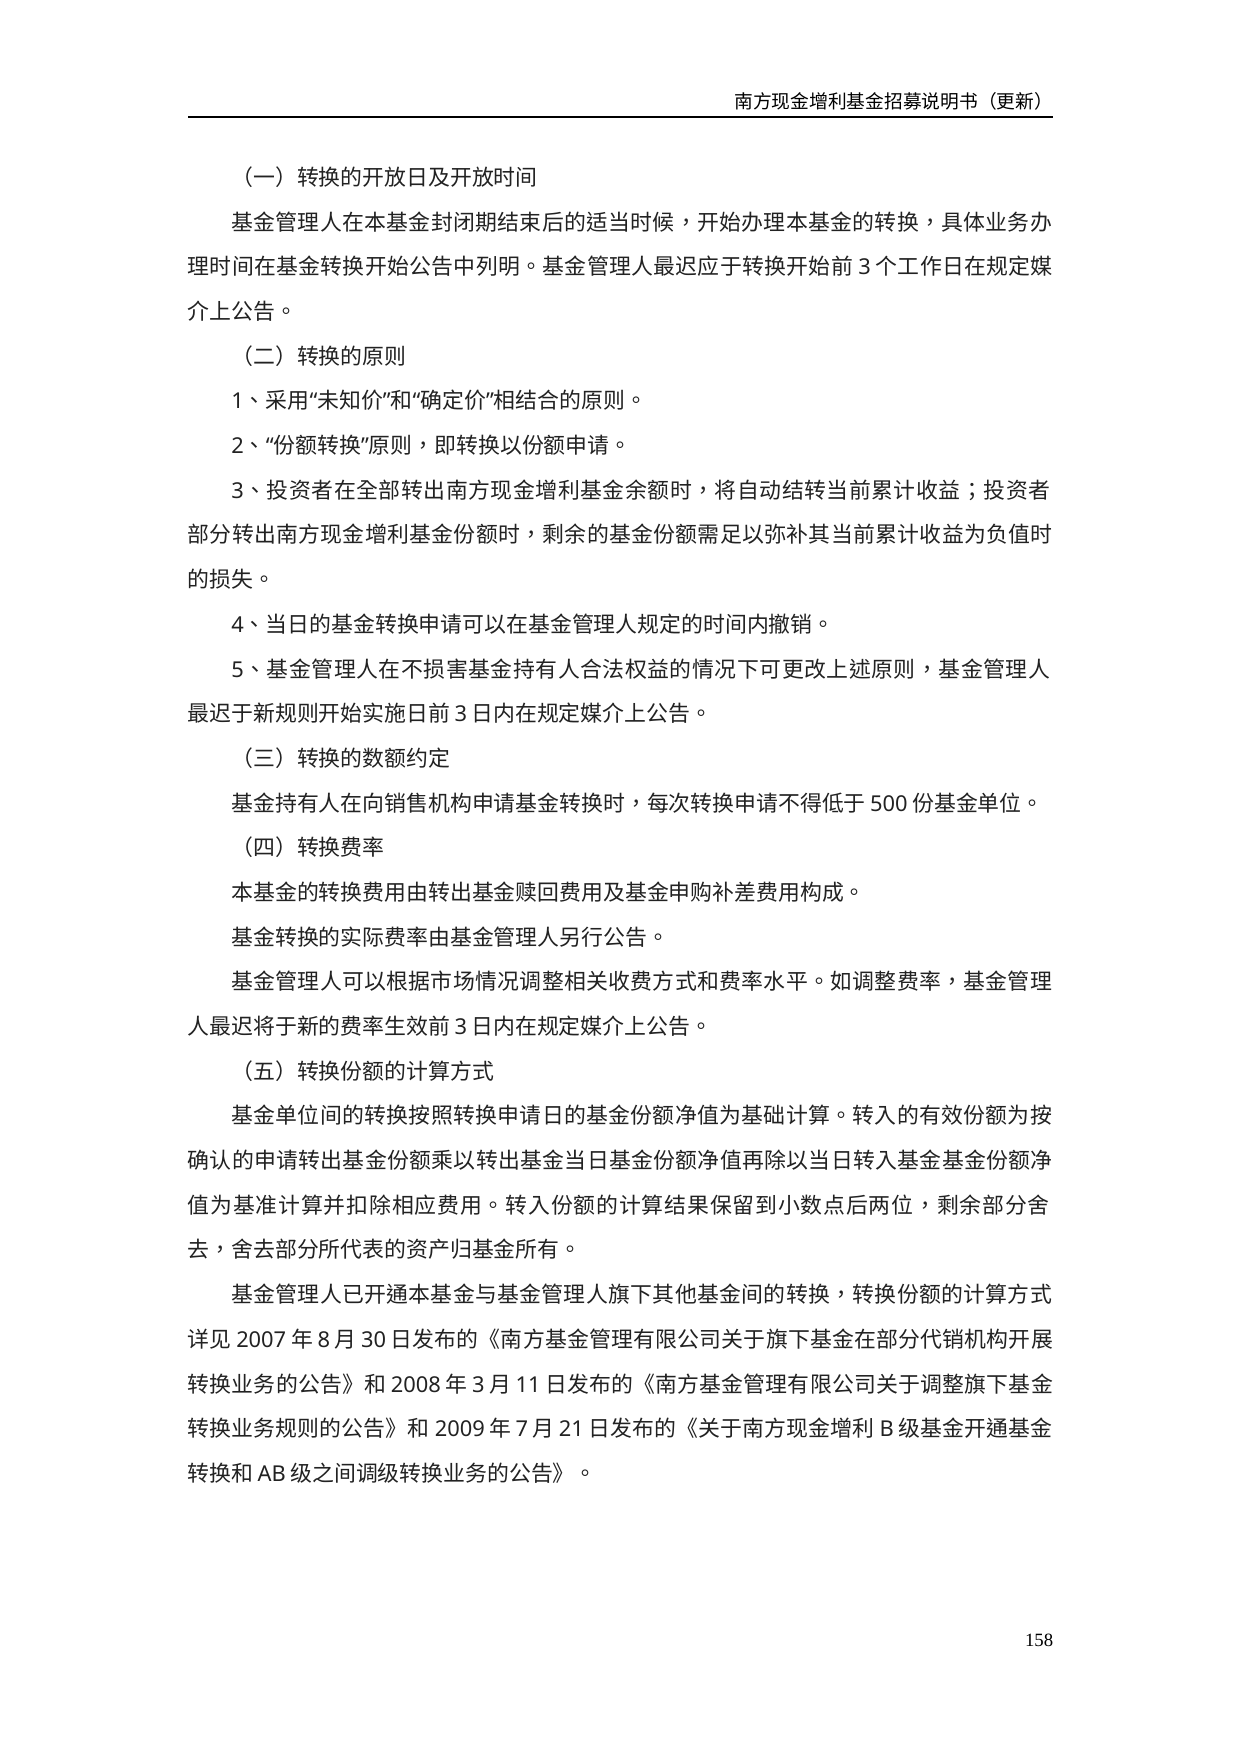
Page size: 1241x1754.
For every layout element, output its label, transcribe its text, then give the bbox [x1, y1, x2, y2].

text 1、采用“未知价”和“确定价”相结合的原则。 [187, 385, 1053, 415]
text 基金管理人可以根据市场情况调整相关收费方式和费率水平。如调整费率，基金管理人最迟将于新的费率生效前3日内在规定媒介上公告。 [187, 966, 1053, 1041]
text 基金转换的实际费率由基金管理人另行公告。 [187, 922, 1053, 951]
text （四）转换费率 [187, 832, 1053, 862]
text 3、投资者在全部转出南方现金增利基金余额时，将自动结转当前累计收益；投资者部分转出南方现金增利基金份额时，剩余的基金份额需足以弥补其当前累计收益为负值时的损失。 [187, 475, 1053, 594]
text （五）转换份额的计算方式 [187, 1056, 1053, 1086]
text 5、基金管理人在不损害基金持有人合法权益的情况下可更改上述原则，基金管理人最迟于新规则开始实施日前3日内在规定媒介上公告。 [187, 653, 1053, 728]
text 基金管理人已开通本基金与基金管理人旗下其他基金间的转换，转换份额的计算方式详见2007年8月30日发布的《南方基金管理有限公司关于旗下基金在部分代销机构开展转换业务的公告》和2008年3月11日发布的《南方基金管理有限公司关于调整旗下基金转换业务规则的公告》和2009年7月21日发布的《关于南方现金增利B级基金开通基金转换和AB级之间调级转换业务的公告》。 [187, 1279, 1053, 1488]
text 2、“份额转换”原则，即转换以份额申请。 [187, 430, 1053, 460]
text （二）转换的原则 [187, 341, 1053, 371]
text 本基金的转换费用由转出基金赎回费用及基金申购补差费用构成。 [187, 877, 1053, 907]
text 基金管理人在本基金封闭期结束后的适当时候，开始办理本基金的转换，具体业务办理时间在基金转换开始公告中列明。基金管理人最迟应于转换开始前3个工作日在规定媒介上公告。 [187, 207, 1053, 326]
text 4、当日的基金转换申请可以在基金管理人规定的时间内撤销。 [187, 609, 1053, 639]
text （一）转换的开放日及开放时间 [187, 162, 1053, 192]
text 基金单位间的转换按照转换申请日的基金份额净值为基础计算。转入的有效份额为按确认的申请转出基金份额乘以转出基金当日基金份额净值再除以当日转入基金基金份额净值为基准计算并扣除相应费用。转入份额的计算结果保留到小数点后两位，剩余部分舍去，舍去部分所代表的资产归基金所有。 [187, 1100, 1053, 1264]
text 基金持有人在向销售机构申请基金转换时，每次转换申请不得低于500份基金单位。 [187, 788, 1053, 817]
text （三）转换的数额约定 [187, 743, 1053, 773]
